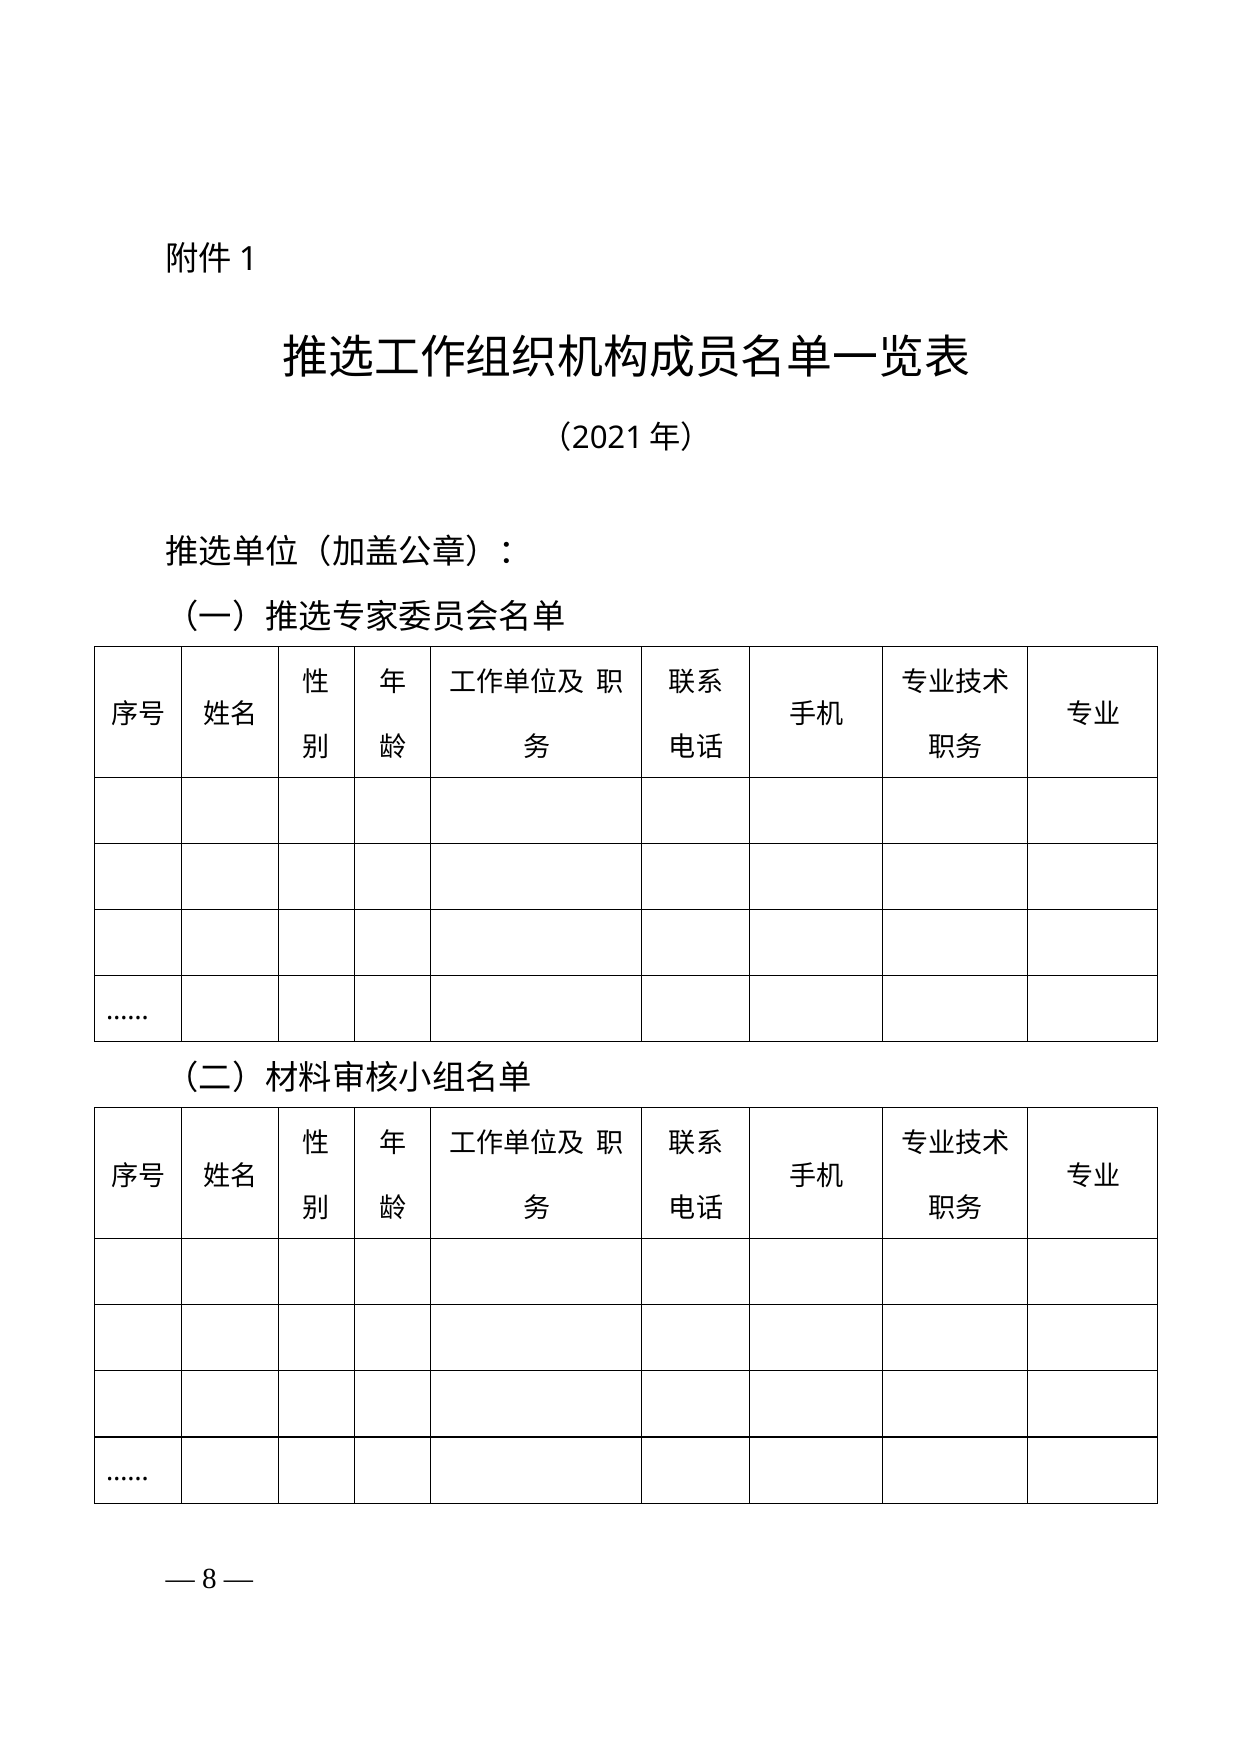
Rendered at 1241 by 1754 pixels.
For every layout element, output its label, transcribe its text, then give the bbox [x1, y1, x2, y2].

table_cell [642, 910, 749, 975]
table_cell [431, 1305, 641, 1370]
table_cell [750, 844, 882, 909]
table_header 序号 [95, 647, 181, 777]
table_cell [182, 1305, 278, 1370]
table_cell [355, 778, 430, 843]
table_cell [642, 1239, 749, 1304]
table_cell …… [95, 1438, 181, 1502]
table_cell [279, 1239, 354, 1304]
table_cell [355, 976, 430, 1041]
table_cell [182, 778, 278, 843]
table_cell [1028, 910, 1157, 975]
table_cell [883, 976, 1027, 1041]
table_cell [883, 1371, 1027, 1436]
table_cell [182, 1371, 278, 1436]
table_cell [883, 1305, 1027, 1370]
table_cell [95, 1371, 181, 1436]
table_header 手机 [750, 647, 882, 777]
table_cell [182, 976, 278, 1041]
table_cell [750, 778, 882, 843]
table_cell [355, 910, 430, 975]
table_header 性别 [279, 1108, 354, 1238]
table_header 联系 电话 [642, 1108, 749, 1238]
list （一）推选专家委员会名单 [165, 581, 1087, 646]
table_cell [750, 1305, 882, 1370]
table_cell [95, 844, 181, 909]
table_header 姓名 [182, 1108, 278, 1238]
table_cell [279, 844, 354, 909]
table_cell [279, 1438, 354, 1502]
table_cell [642, 778, 749, 843]
table_cell [1028, 976, 1157, 1041]
table_cell [431, 844, 641, 909]
table_cell [279, 778, 354, 843]
table_cell [750, 976, 882, 1041]
table_header 专业技术 职务 [883, 647, 1027, 777]
table_cell [431, 976, 641, 1041]
table_cell [750, 1438, 882, 1502]
table_cell [883, 1438, 1027, 1502]
table_cell [750, 1239, 882, 1304]
table_cell [182, 910, 278, 975]
table_cell [1028, 778, 1157, 843]
list （二）材料审核小组名单 [165, 1042, 1087, 1107]
table_header 工作单位及 职务 [431, 1108, 641, 1238]
table_header 序号 [95, 1108, 181, 1238]
table_cell [95, 910, 181, 975]
table_cell [182, 1239, 278, 1304]
table_cell [1028, 1438, 1157, 1502]
table_header 性别 [279, 647, 354, 777]
table_cell [431, 1438, 641, 1502]
table_cell [95, 1239, 181, 1304]
table_cell [883, 778, 1027, 843]
table_cell [431, 1239, 641, 1304]
table_cell [95, 778, 181, 843]
table_cell [642, 1371, 749, 1436]
table_cell [642, 1438, 749, 1502]
table_cell [279, 910, 354, 975]
table_cell [182, 844, 278, 909]
table_header 姓名 [182, 647, 278, 777]
table_cell [431, 1371, 641, 1436]
table_cell …… [95, 976, 181, 1041]
table_cell [95, 1305, 181, 1370]
table_cell [1028, 1371, 1157, 1436]
table_cell [355, 1371, 430, 1436]
table_header 工作单位及 职务 [431, 647, 641, 777]
table_cell [355, 1305, 430, 1370]
table_header 专业 [1028, 647, 1157, 777]
table_cell [279, 1305, 354, 1370]
table_cell [355, 1438, 430, 1502]
table_cell [642, 976, 749, 1041]
table_header 年龄 [355, 647, 430, 777]
table_cell [883, 1239, 1027, 1304]
table_header 专业技术 职务 [883, 1108, 1027, 1238]
table_cell [750, 1371, 882, 1436]
table_cell [750, 910, 882, 975]
table_cell [642, 1305, 749, 1370]
table_cell [355, 1239, 430, 1304]
table_cell [431, 910, 641, 975]
text 推选单位（加盖公章）： [165, 516, 1087, 581]
table_cell [642, 844, 749, 909]
table_cell [279, 976, 354, 1041]
table_header 手机 [750, 1108, 882, 1238]
table_cell [182, 1438, 278, 1502]
table_header 专业 [1028, 1108, 1157, 1238]
text 推选工作组织机构成员名单一览表 （2021年） [165, 305, 1087, 467]
table_cell [883, 910, 1027, 975]
table_cell [355, 844, 430, 909]
table_cell [883, 844, 1027, 909]
table_cell [279, 1371, 354, 1436]
table_cell [431, 778, 641, 843]
table_header 联系 电话 [642, 647, 749, 777]
table_cell [1028, 1239, 1157, 1304]
table_cell [1028, 1305, 1157, 1370]
table_cell [1028, 844, 1157, 909]
table_header 年龄 [355, 1108, 430, 1238]
text 附件1 [165, 223, 1087, 288]
